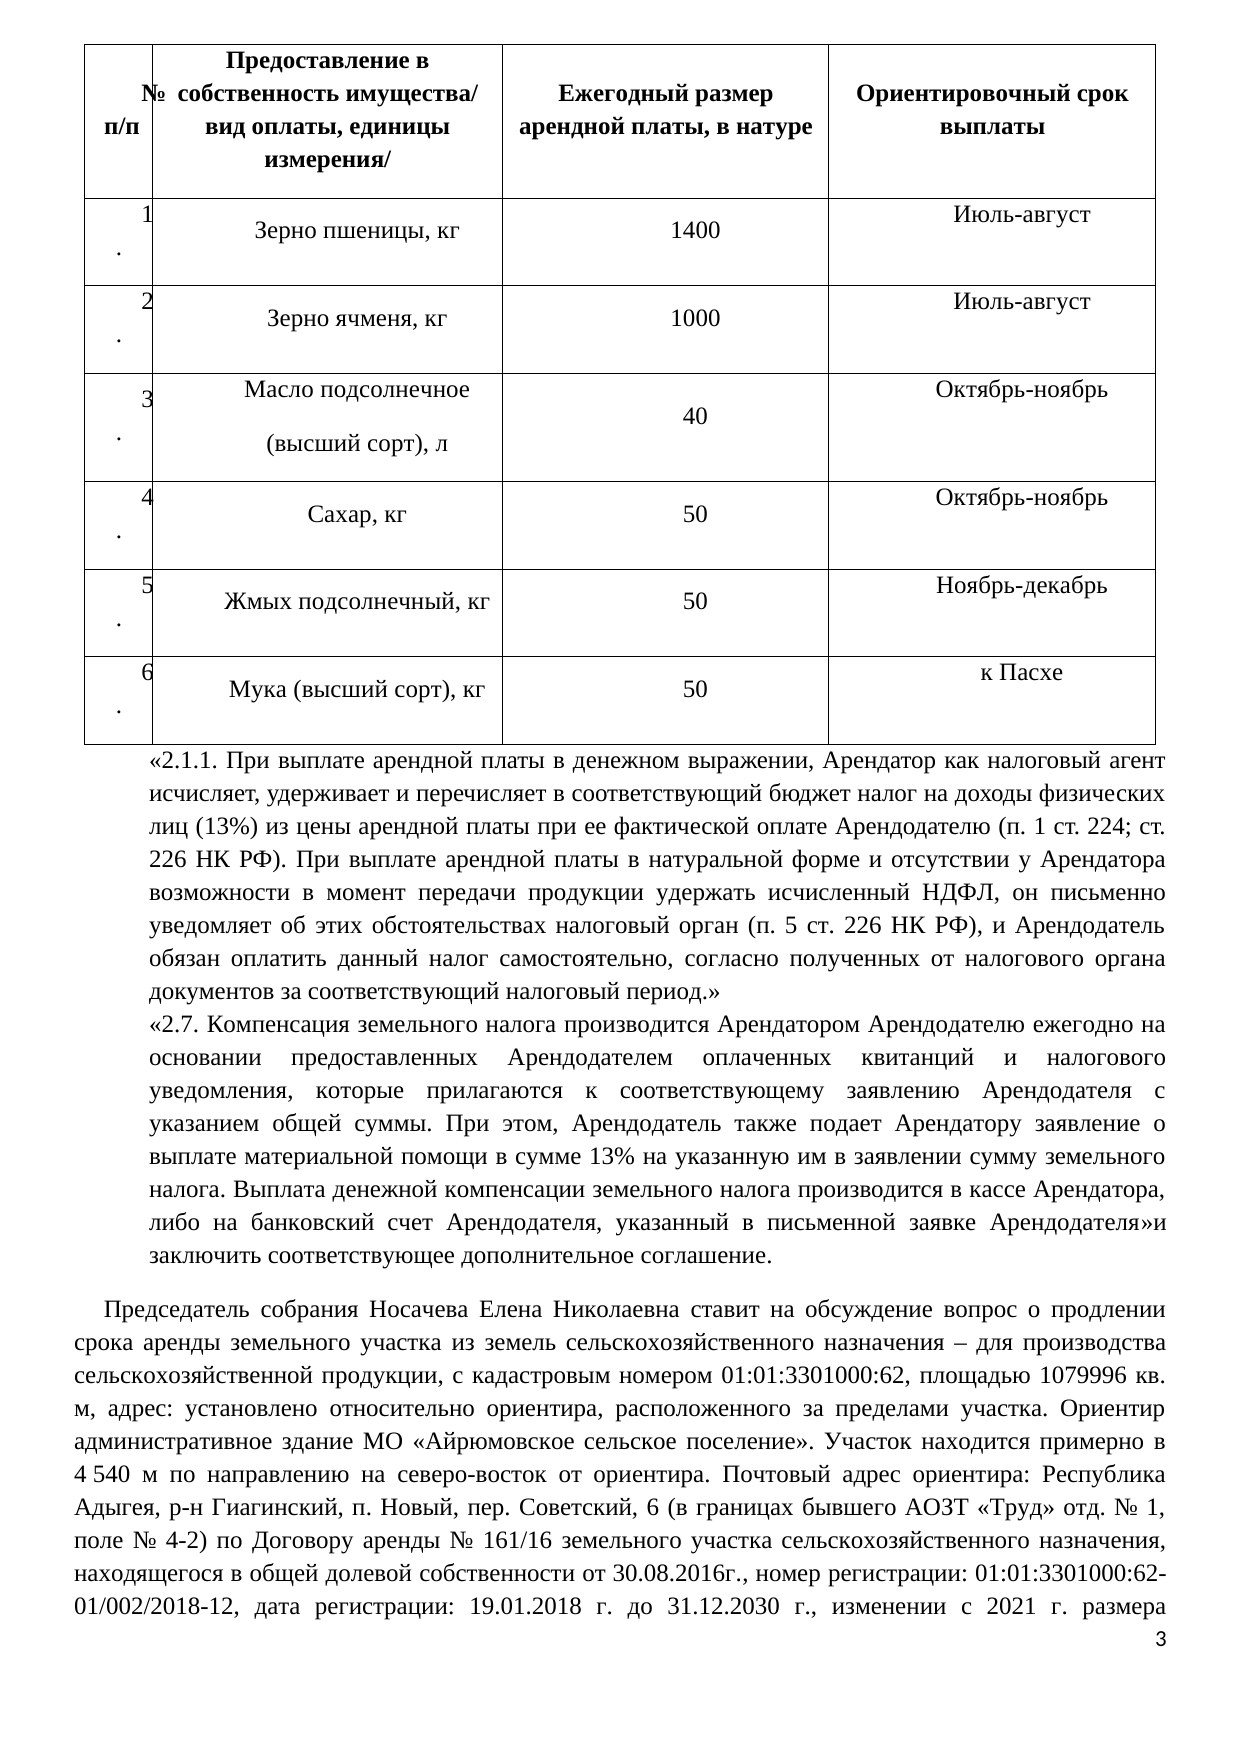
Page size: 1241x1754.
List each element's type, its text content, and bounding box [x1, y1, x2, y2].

table_cell 50 [503, 570, 828, 656]
table_header Предоставление в собственность имущества/ вид оплаты, единицы измерения/ [153, 45, 502, 198]
table_cell Октябрь-ноябрь [829, 374, 1155, 481]
list «2.7. Компенсация земельного налога производится Арендатором Арендодателю ежегодно на основании предоставленных Арендодателем оплаченных квитанций и налогового уведомления, которые прилагаются к соответствующему заявлению Арендодателя с указанием общей суммы. При этом, Арендодатель также подает Арендатору заявление о выплате материальной помощи в сумме 13% на указанную им в заявлении сумму земельного налога. Выплата денежной компенсации земельного налога производится в кассе Арендатора, либо на банковский счет Арендодателя, указанный в письменной заявке Арендодателя»и заключить соответствующее дополнительное соглашение. [149, 1009, 1167, 1269]
list «2.1.1. При выплате арендной платы в денежном выражении, Арендатор как налоговый агент исчисляет, удерживает и перечисляет в соответствующий бюджет налог на доходы физических лиц (13%) из цены арендной платы при ее фактической оплате Арендодателю (п. 1 ст. 224; ст. 226 НК РФ). При выплате арендной платы в натуральной форме и отсутствии у Арендатора возможности в момент передачи продукции удержать исчисленный НДФЛ, он письменно уведомляет об этих обстоятельствах налоговый орган (п. 5 ст. 226 НК РФ), и Арендодатель обязан оплатить данный налог самостоятельно, согласно полученных от налогового органа документов за соответствующий налоговый период.» [149, 745, 1167, 1005]
table_cell Июль-август [829, 286, 1155, 373]
table_cell 1. [85, 199, 152, 285]
table_cell Июль-август [829, 199, 1155, 285]
table_cell 3. [85, 374, 152, 481]
table_cell к Пасхе [829, 657, 1155, 744]
table_cell Октябрь-ноябрь [829, 482, 1155, 569]
table_cell 2. [85, 286, 152, 373]
table_cell 6. [85, 657, 152, 744]
table_cell Жмых подсолнечный, кг [153, 570, 502, 656]
table_cell Масло подсолнечное (высший сорт), л [153, 374, 502, 481]
table_cell Сахар, кг [153, 482, 502, 569]
table_cell Мука (высший сорт), кг [153, 657, 502, 744]
table_header Ориентировочный срок выплаты [829, 45, 1155, 198]
table_cell 50 [503, 657, 828, 744]
table_header Ежегодный размер арендной платы, в натуре [503, 45, 828, 198]
table_cell 1000 [503, 286, 828, 373]
table_cell 50 [503, 482, 828, 569]
table_cell Ноябрь-декабрь [829, 570, 1155, 656]
table_cell 5. [85, 570, 152, 656]
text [74, 1294, 1167, 1620]
table_cell 40 [503, 374, 828, 481]
table_cell Зерно пшеницы, кг [153, 199, 502, 285]
table_cell Зерно ячменя, кг [153, 286, 502, 373]
table_cell 4. [85, 482, 152, 569]
table_cell 1400 [503, 199, 828, 285]
table_header № п/п [85, 45, 152, 198]
